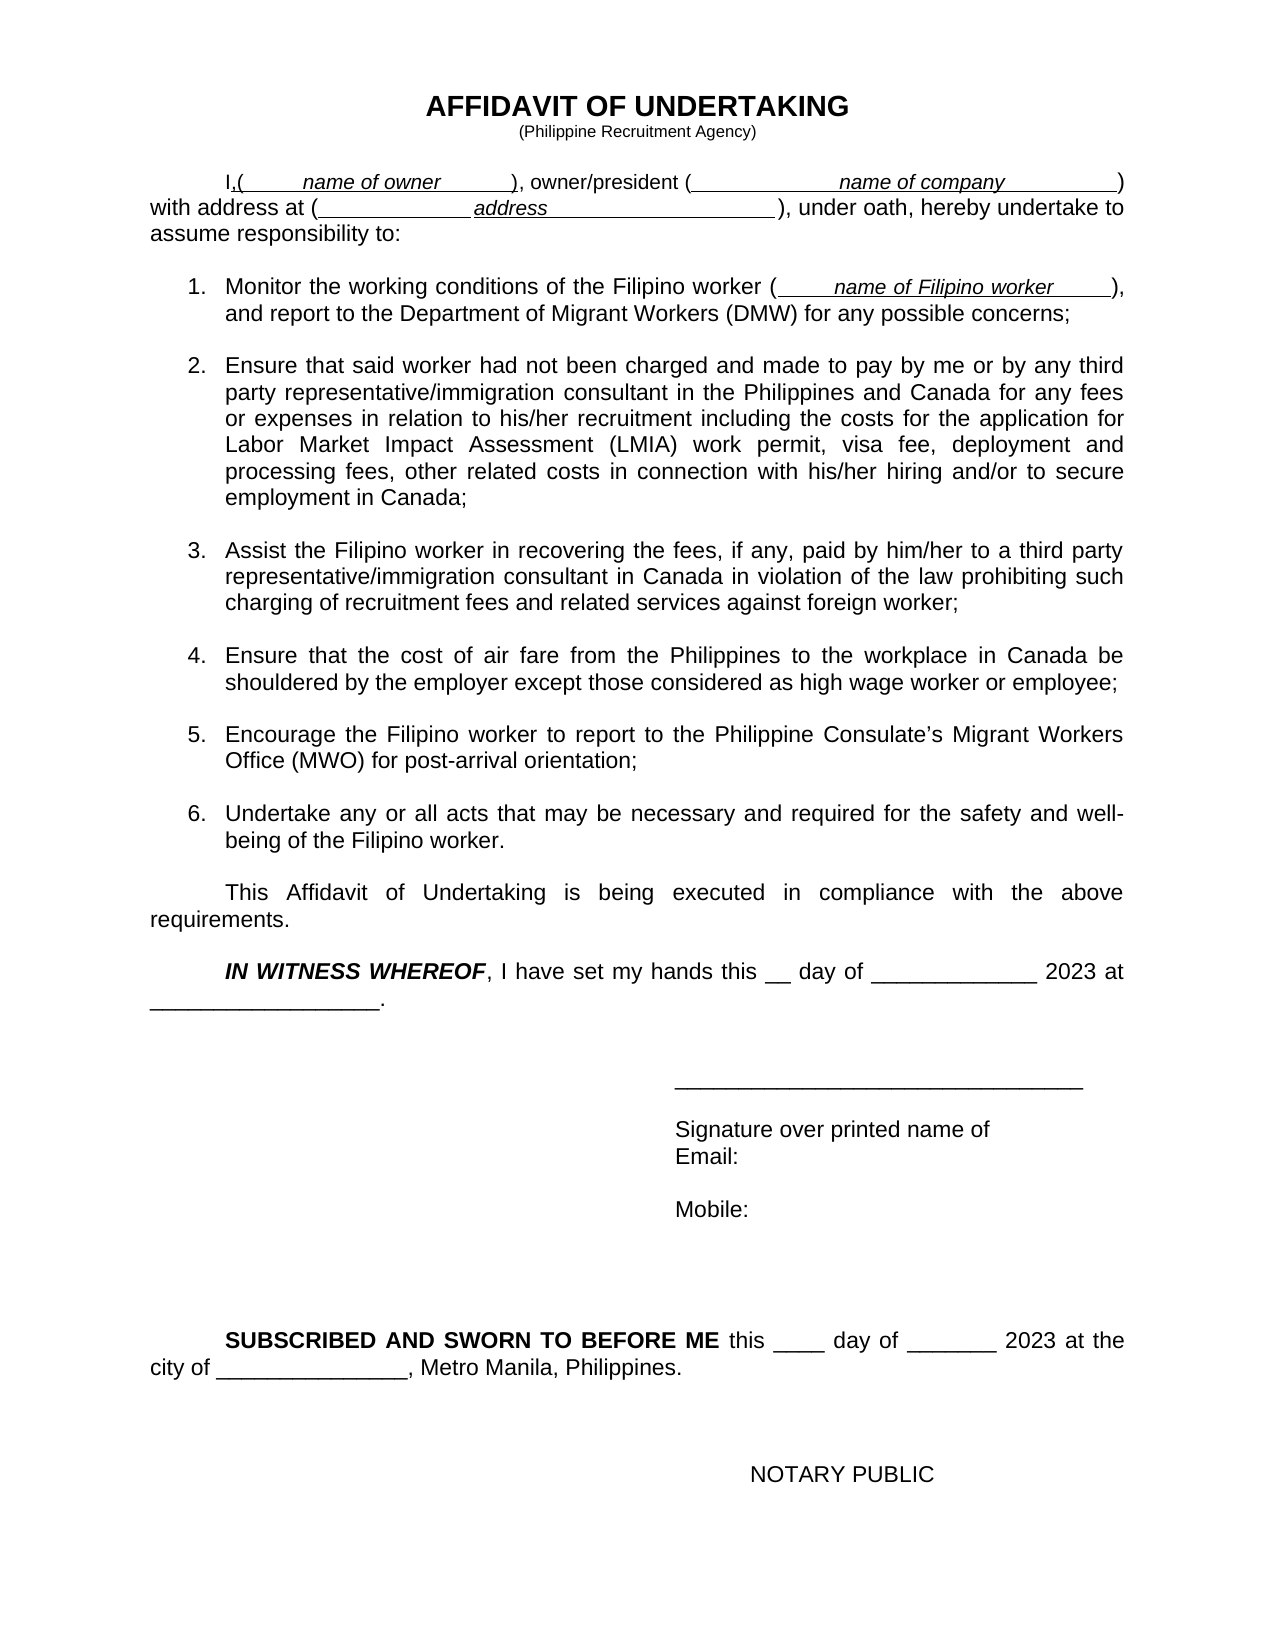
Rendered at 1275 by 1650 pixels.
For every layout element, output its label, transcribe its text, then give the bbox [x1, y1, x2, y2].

list Encourage the Filipino worker to report to the Philippine Consulate’s Migrant Workers Office (MWO) for post-arrival orientation; [187, 721, 1125, 774]
list Ensure that said worker had not been charged and made to pay by me or by any third party representative/immigration consultant in the Philippines and Canada for any fees or expenses in relation to his/her recruitment including the costs for the application for Labor Market Impact Assessment (LMIA) work permit, visa fee, deployment and processing fees, other related costs in connection with his/her hiring and/or to secure employment in Canada; [187, 352, 1125, 510]
text I,( name of owner ), owner/president ( name of company ) with address at ( address ), under oath, hereby undertake to assume responsibility to: [150, 168, 1125, 247]
text IN WITNESS WHEREOF, I have set my hands this __ day of _____________ 2023 at __________________. [150, 958, 1125, 1011]
text NOTARY PUBLIC [150, 1461, 1125, 1487]
text AFFIDAVIT OF UNDERTAKING [150, 89, 1125, 122]
text SUBSCRIBED AND SWORN TO BEFORE ME this ____ day of _______ 2023 at the city of _______________, Metro Manila, Philippines. [150, 1327, 1125, 1380]
text Email: [600, 1143, 1125, 1196]
text This Affidavit of Undertaking is being executed in compliance with the above requirements. [150, 879, 1125, 932]
list Assist the Filipino worker in recovering the fees, if any, paid by him/her to a third party representative/immigration consultant in Canada in violation of the law prohibiting such charging of recruitment fees and related services against foreign worker; [187, 537, 1125, 616]
text (Philippine Recruitment Agency) [150, 122, 1125, 141]
list Monitor the working conditions of the Filipino worker ( name of Filipino worker ), and report to the Department of Migrant Workers (DMW) for any possible concerns; [187, 273, 1125, 326]
text ________________________________ [600, 1064, 1125, 1116]
text Mobile: [600, 1196, 1125, 1274]
list Undertake any or all acts that may be necessary and required for the safety and well-being of the Filipino worker. [187, 800, 1125, 853]
text Signature over printed name of [600, 1116, 1125, 1143]
list Ensure that the cost of air fare from the Philippines to the workplace in Canada be shouldered by the employer except those considered as high wage worker or employee; [187, 642, 1125, 695]
